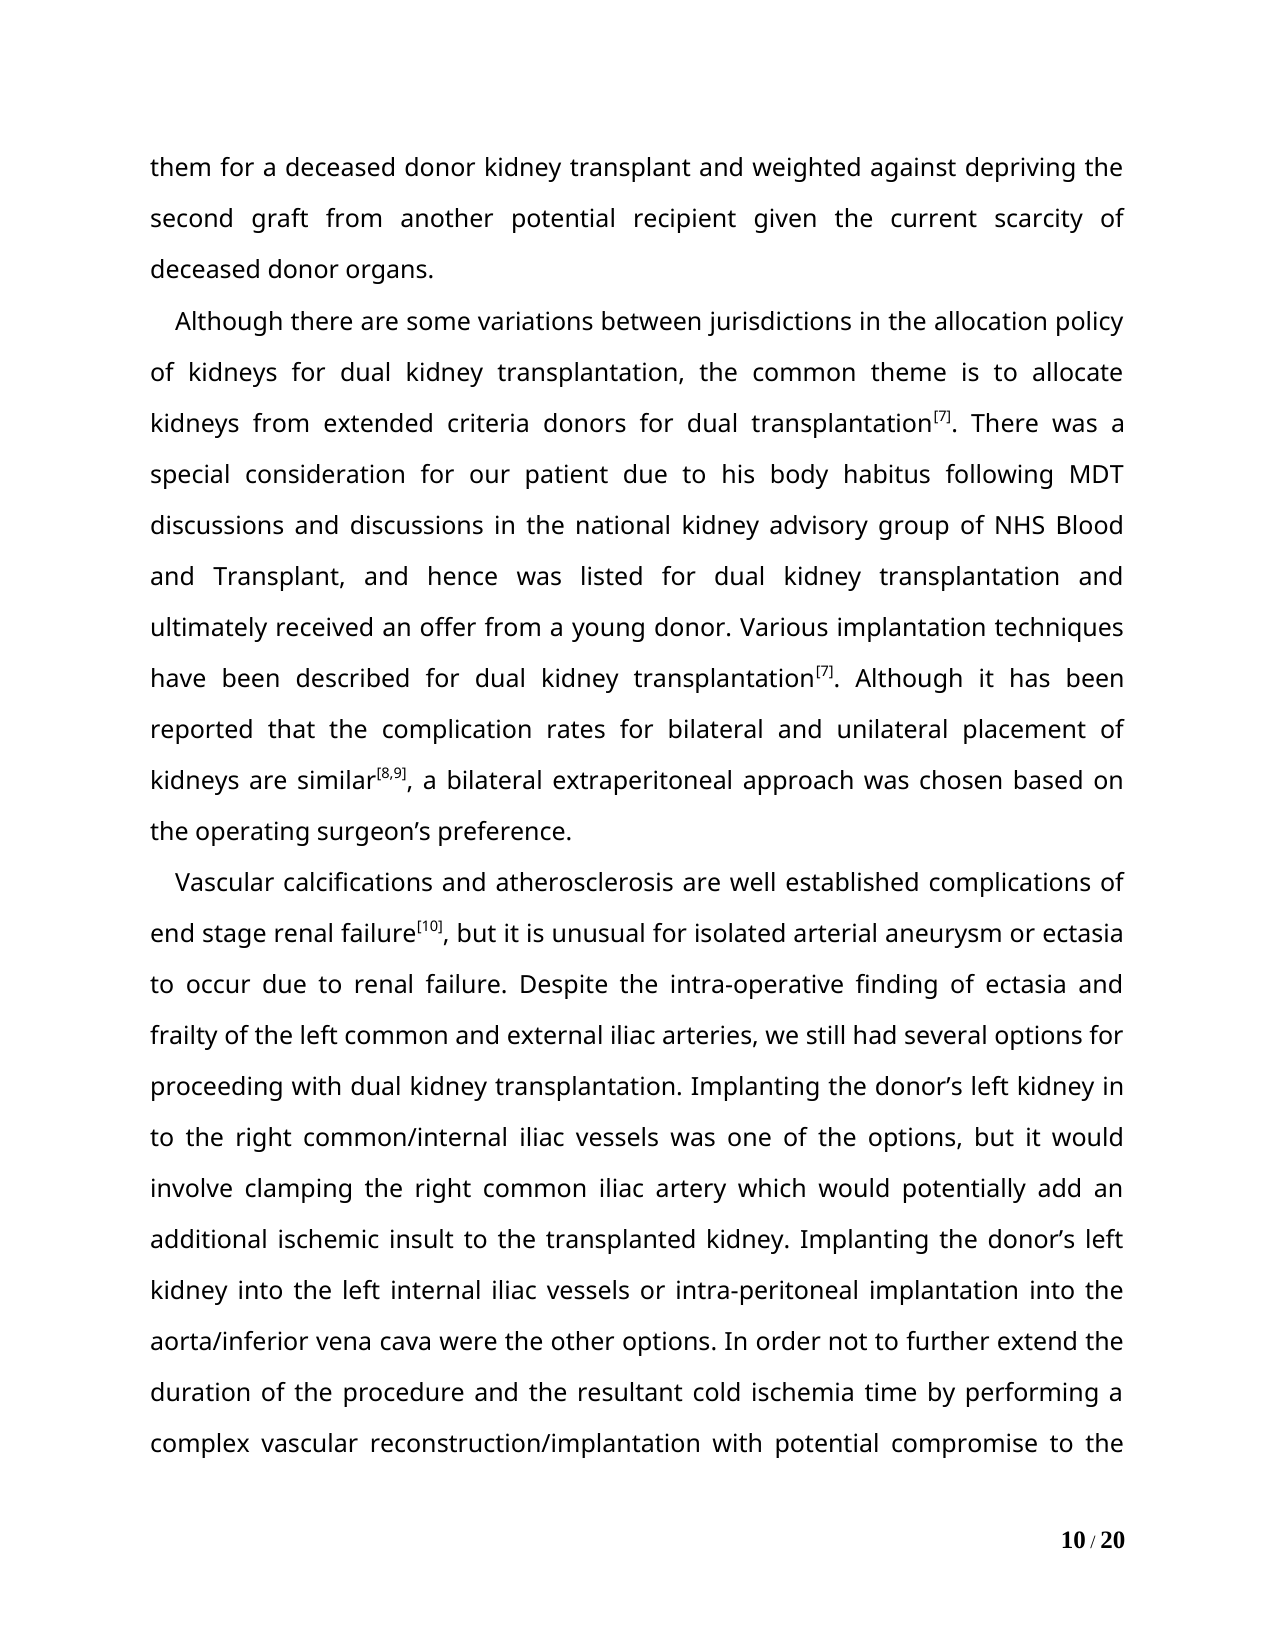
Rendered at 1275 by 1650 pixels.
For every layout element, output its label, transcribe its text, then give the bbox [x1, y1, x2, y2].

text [150, 150, 1125, 286]
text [150, 864, 1125, 1460]
text Although there are some variations between jurisdictions in the allocation policy of kidneys for dual kidney transplantation, the common theme is to allocate kidneys from extended criteria donors for dual transplantation[7]. There was a special consideration for our patient due to his body habitus following MDT discussions and discussions in the national kidney advisory group of NHS Blood and Transplant, and hence was listed for dual kidney transplantation and ultimately received an offer from a young donor. Various implantation techniques have been described for dual kidney transplantation[7]. Although it has been reported that the complication rates for bilateral and unilateral placement of kidneys are similar[8,9], a bilateral extraperitoneal approach was chosen based on the operating surgeon’s preference. [150, 303, 1125, 848]
